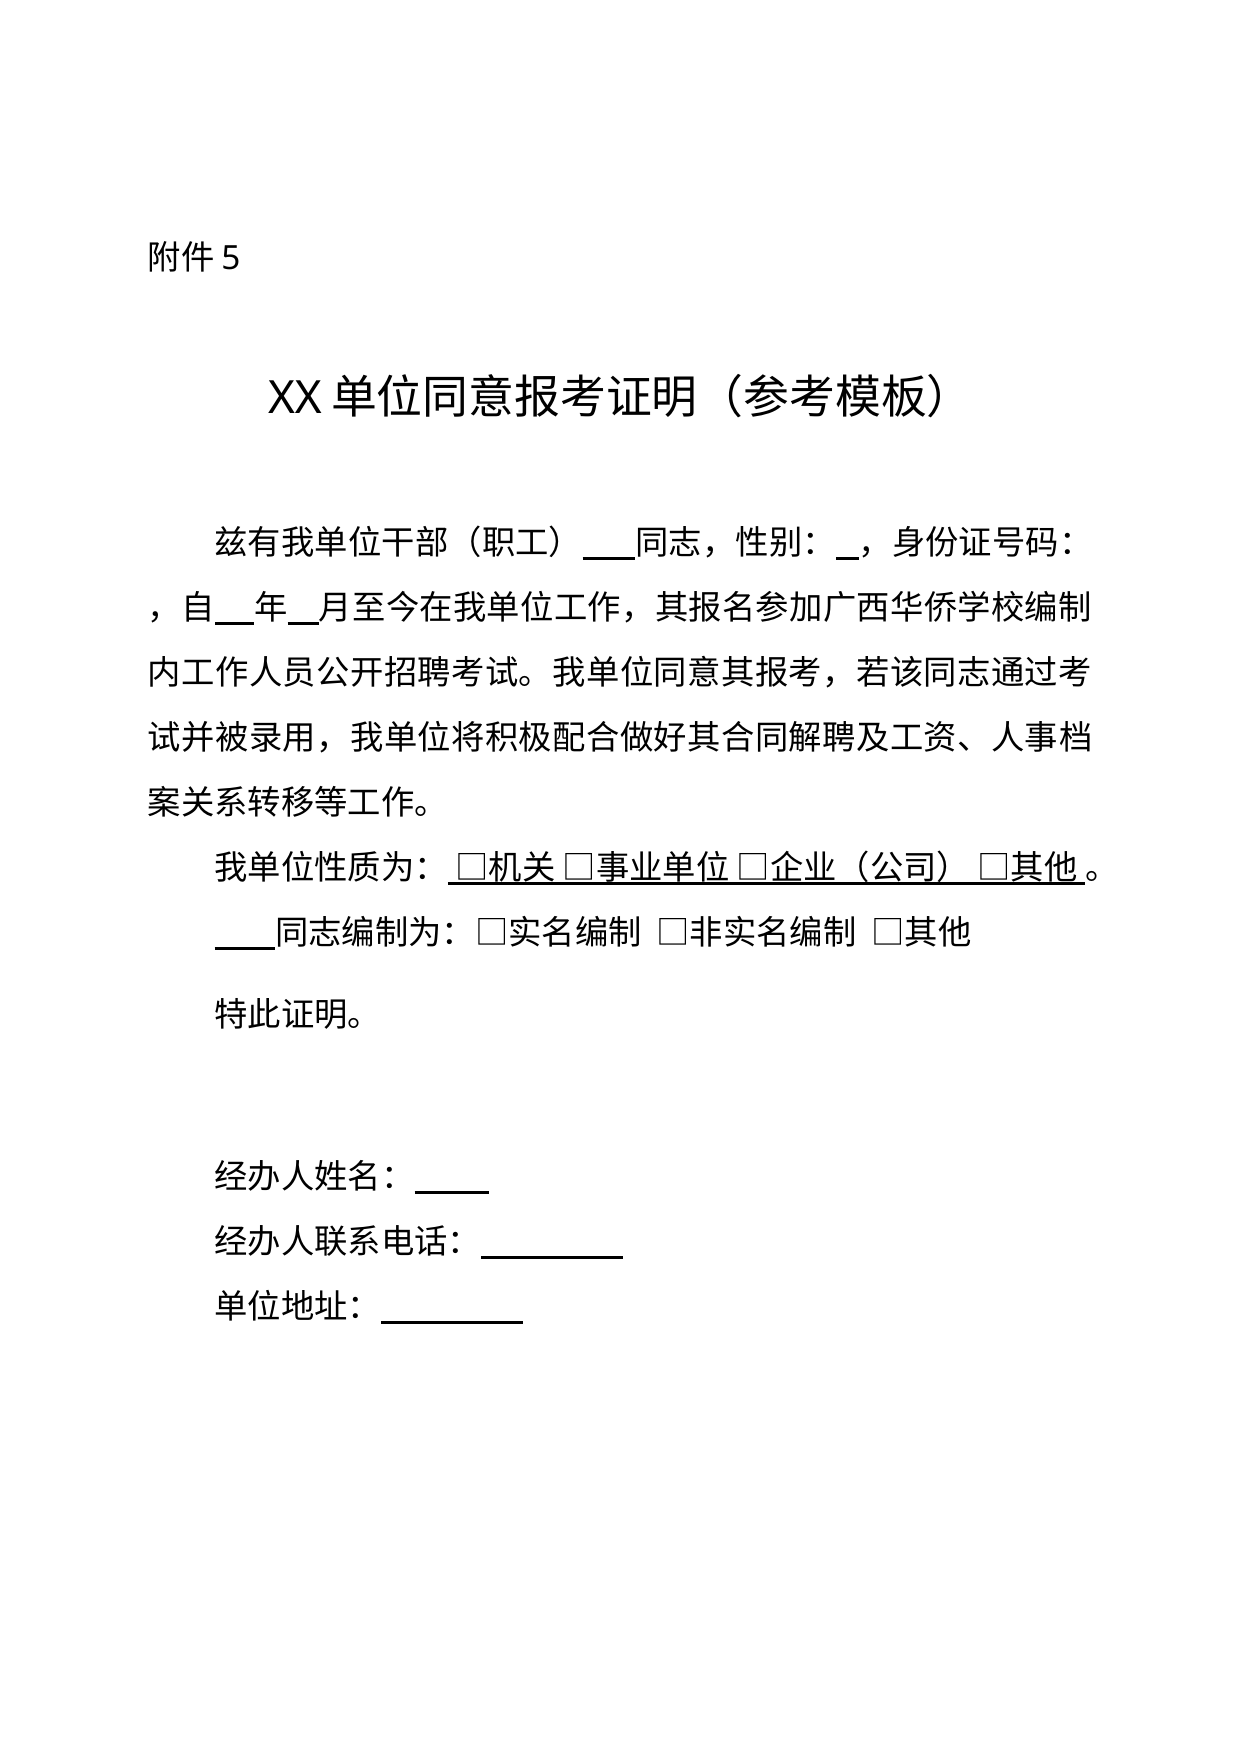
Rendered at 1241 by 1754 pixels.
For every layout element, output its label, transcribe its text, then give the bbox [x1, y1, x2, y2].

text 附件5 [148, 223, 1092, 288]
text 特此证明。 [148, 979, 1092, 1044]
text 单位地址： [148, 1271, 1092, 1336]
text 我单位性质为： □机关 □事业单位 □企业（公司） □其他 。 [148, 833, 1092, 898]
text 经办人联系电话： [148, 1206, 1092, 1271]
text 同志编制为：□实名编制 □非实名编制 □其他 [148, 898, 1092, 963]
text 经办人姓名： [148, 1141, 1092, 1206]
text 兹有我单位干部（职工） 同志，性别： ，身份证号码： ，自 年 月至今在我单位工作，其报名参加广西华侨学校编制内工作人员公开招聘考试。我单位同意其报考，若该同志通过考试并被录用，我单位将积极配合做好其合同解聘及工资、人事档案关系转移等工作。 [148, 508, 1092, 833]
text XX单位同意报考证明（参考模板） [148, 344, 1092, 442]
